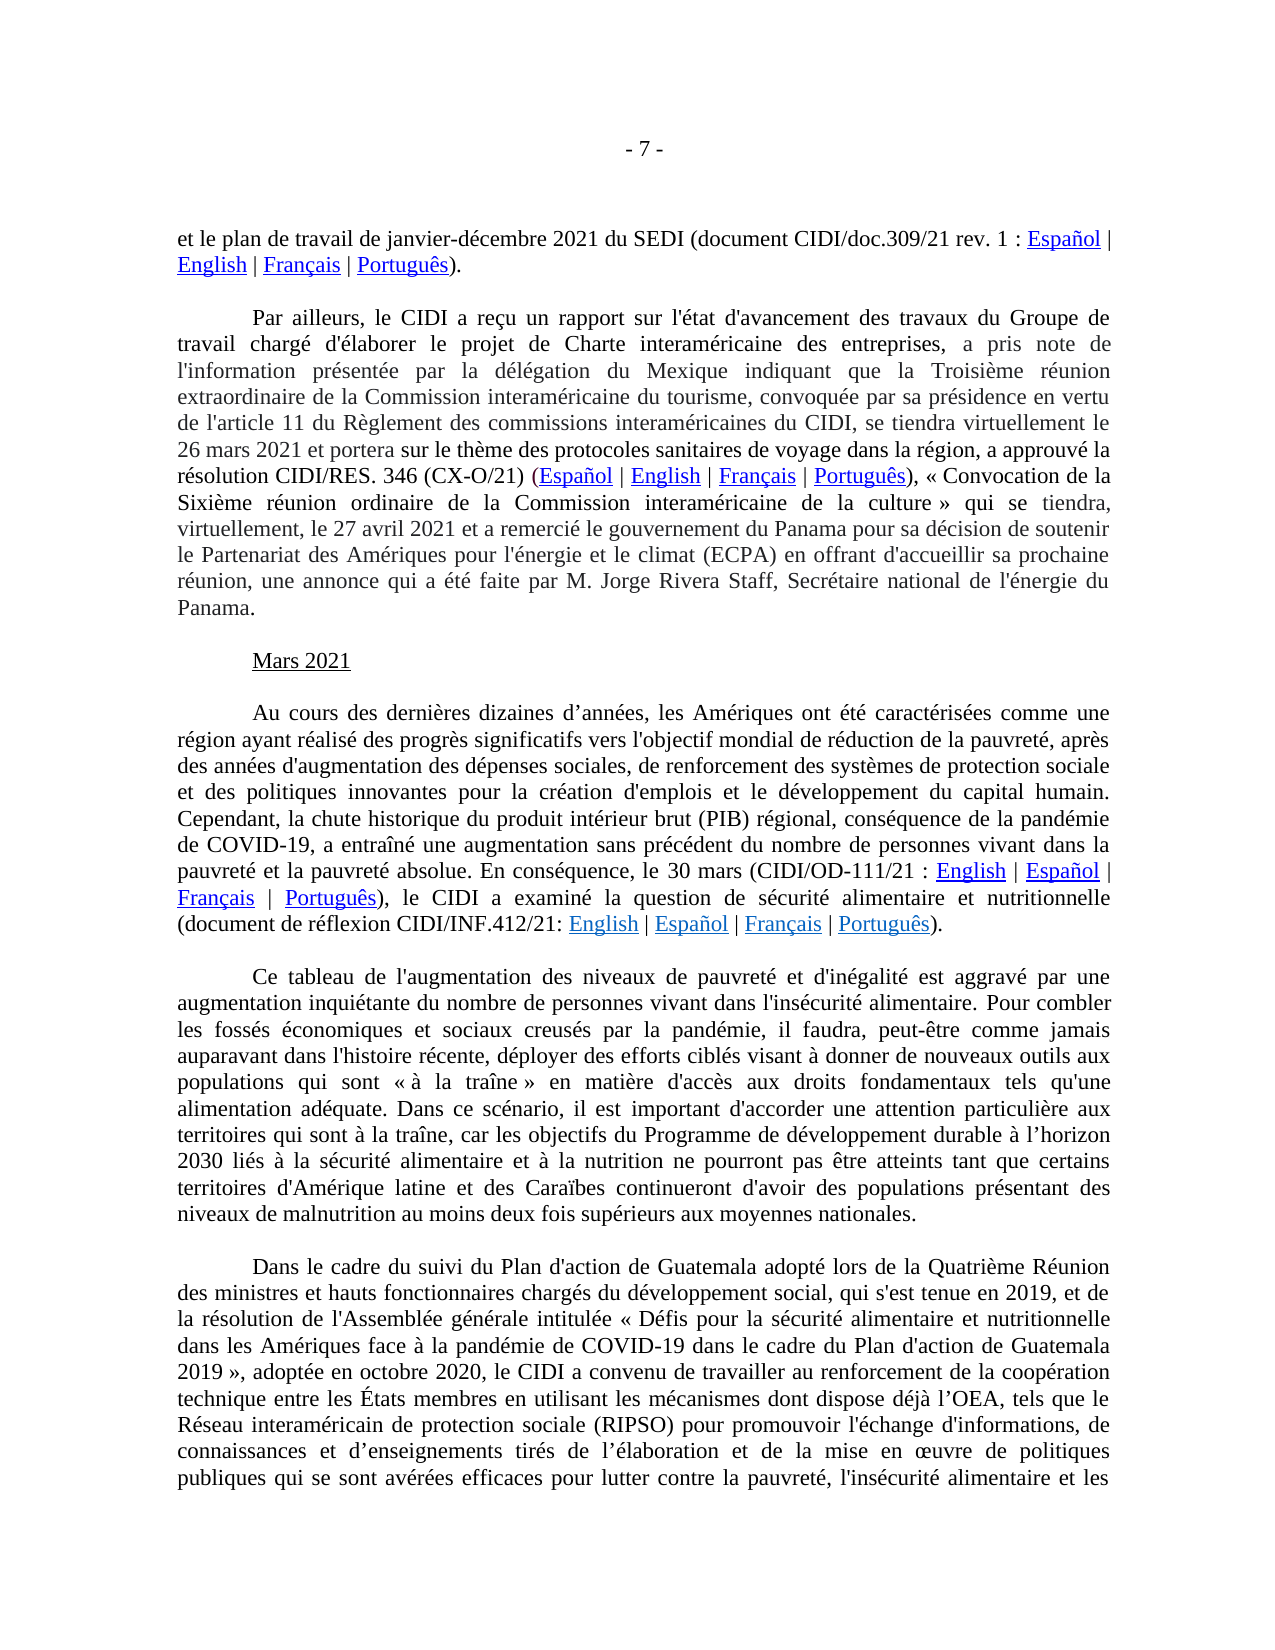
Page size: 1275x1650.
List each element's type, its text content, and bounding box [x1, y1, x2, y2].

text Ce tableau de l'augmentation des niveaux de pauvreté et d'inégalité est aggravé par une augmentation inquiétante du nombre de personnes vivant dans l'insécurité alimentaire. Pour combler les fossés économiques et sociaux creusés par la pandémie, il faudra, peut-être comme jamais auparavant dans l'histoire récente, déployer des efforts ciblés visant à donner de nouveaux outils aux populations qui sont « à la traîne » en matière d'accès aux droits fondamentaux tels qu'une alimentation adéquate. Dans ce scénario, il est important d'accorder une attention particulière aux territoires qui sont à la traîne, car les objectifs du Programme de développement durable à l’horizon 2030 liés à la sécurité alimentaire et à la nutrition ne pourront pas être atteints tant que certains territoires d'Amérique latine et des Caraïbes continueront d'avoir des populations présentant des niveaux de malnutrition au moins deux fois supérieurs aux moyennes nationales. [177, 963, 1111, 1226]
text Mars 2021 [177, 647, 1111, 673]
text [177, 225, 1111, 278]
text Au cours des dernières dizaines d’années, les Amériques ont été caractérisées comme une région ayant réalisé des progrès significatifs vers l'objectif mondial de réduction de la pauvreté, après des années d'augmentation des dépenses sociales, de renforcement des systèmes de protection sociale et des politiques innovantes pour la création d'emplois et le développement du capital humain. Cependant, la chute historique du produit intérieur brut (PIB) régional, conséquence de la pandémie de COVID-19, a entraîné une augmentation sans précédent du nombre de personnes vivant dans la pauvreté et la pauvreté absolue. En conséquence, le 30 mars (CIDI/OD-111/21 : English | Español | Français | Português), le CIDI a examiné la question de sécurité alimentaire et nutritionnelle (document de réflexion CIDI/INF.412/21: English | Español | Français | Português). [177, 699, 1111, 937]
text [177, 1253, 1111, 1490]
text Par ailleurs, le CIDI a reçu un rapport sur l'état d'avancement des travaux du Groupe de travail chargé d'élaborer le projet de Charte interaméricaine des entreprises, a pris note de l'information présentée par la délégation du Mexique indiquant que la Troisième réunion extraordinaire de la Commission interaméricaine du tourisme, convoquée par sa présidence en vertu de l'article 11 du Règlement des commissions interaméricaines du CIDI, se tiendra virtuellement le 26 mars 2021 et portera sur le thème des protocoles sanitaires de voyage dans la région, a approuvé la résolution CIDI/RES. 346 (CX-O/21) (Español | English | Français | Português), « Convocation de la Sixième réunion ordinaire de la Commission interaméricaine de la culture » qui se tiendra, virtuellement, le 27 avril 2021 et a remercié le gouvernement du Panama pour sa décision de soutenir le Partenariat des Amériques pour l'énergie et le climat (ECPA) en offrant d'accueillir sa prochaine réunion, une annonce qui a été faite par M. Jorge Rivera Staff, Secrétaire national de l'énergie du Panama. [177, 304, 1111, 620]
